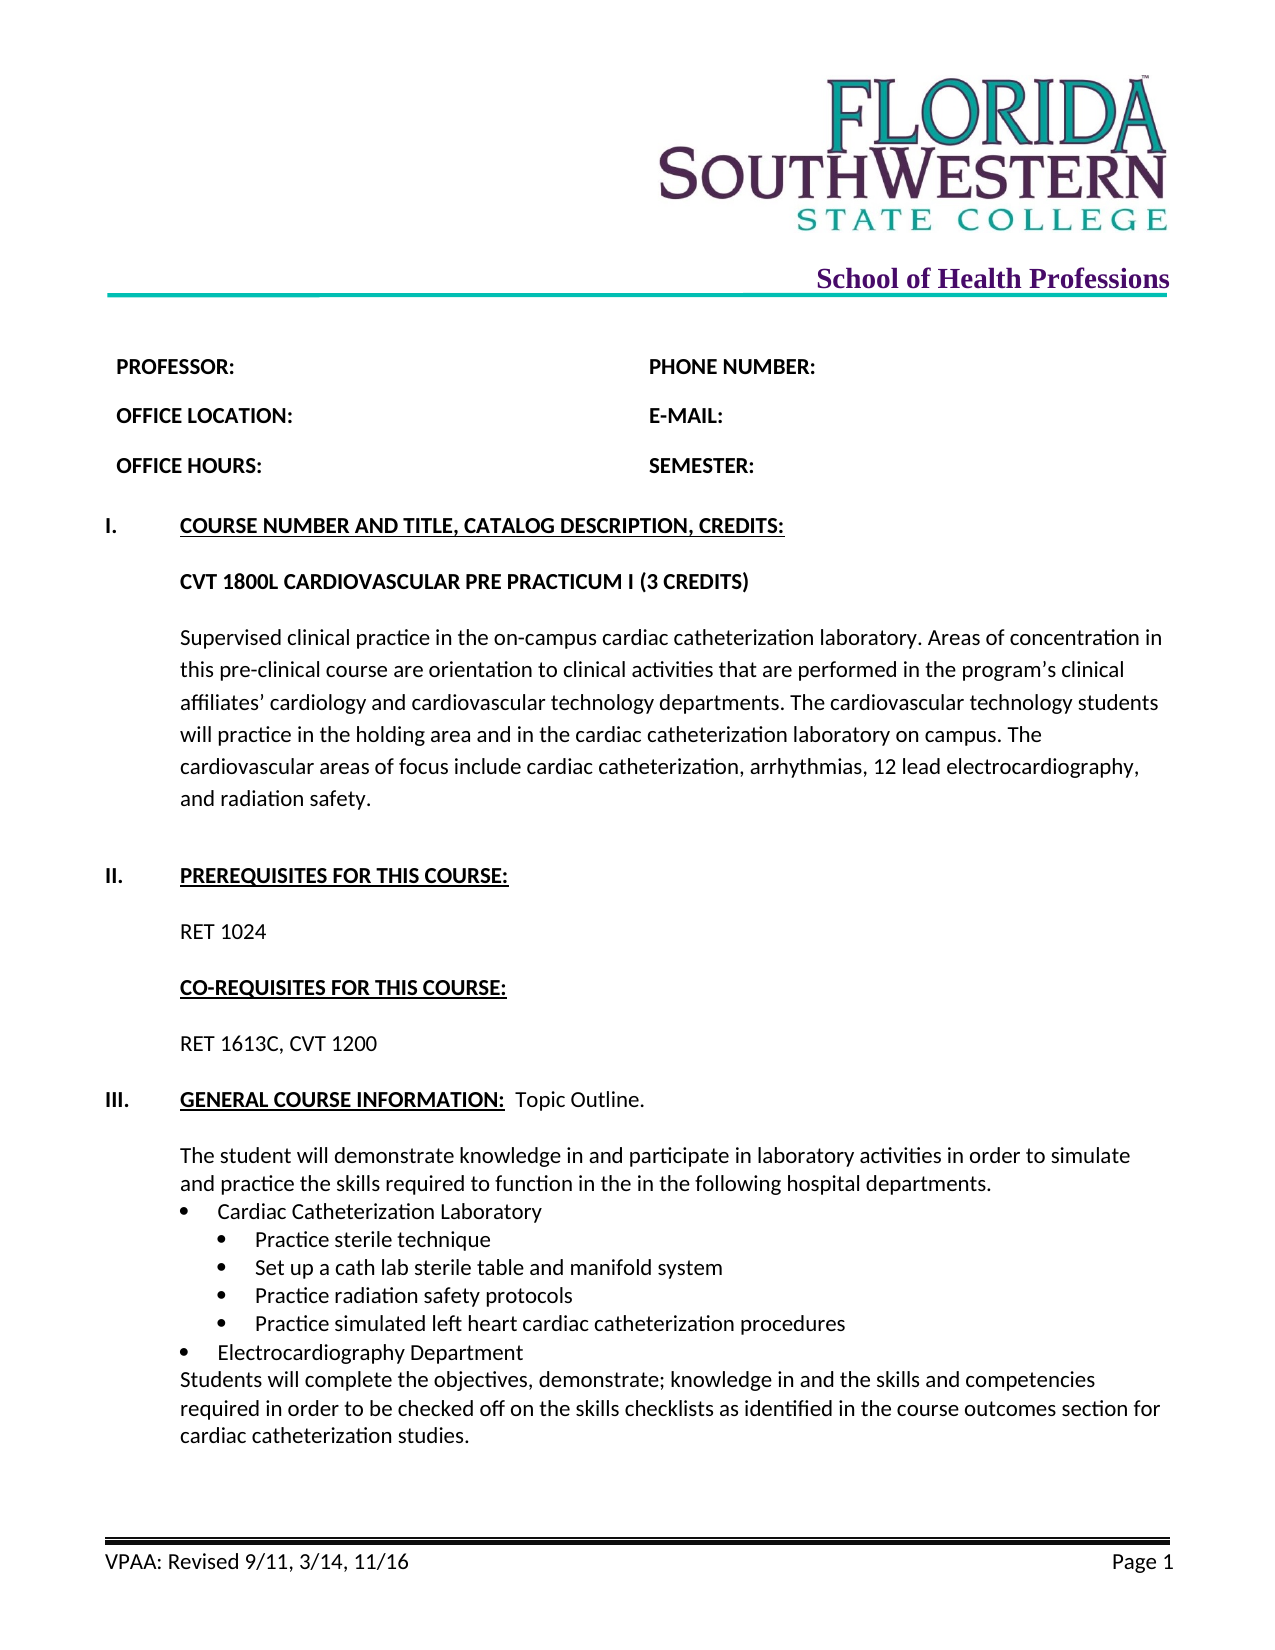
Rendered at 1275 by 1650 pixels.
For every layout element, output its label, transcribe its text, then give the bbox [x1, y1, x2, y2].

table_cell OFFICE HOURS: [105, 451, 638, 483]
text CVT 1800L Cardiovascular Pre Practicum i (3 CREDITS) [180, 567, 1170, 595]
text The student will demonstrate knowledge in and participate in laboratory activities in order to simulate and practice the skills required to function in the in the following hospital departments. [180, 1141, 1170, 1197]
table_header PROFESSOR: [105, 352, 638, 401]
list Electrocardiography Department [180, 1338, 1170, 1366]
list PREREQUISITES FOR THIS COURSE: [105, 861, 1170, 889]
list Practice radiation safety protocols [217, 1282, 1170, 1309]
table_cell E-MAIL: [638, 401, 1170, 451]
table_cell OFFICE LOCATION: [105, 401, 638, 451]
picture [657, 75, 1170, 233]
list COURSE NUMBER AND TITLE, CATALOG DESCRIPTION, CREDITS: [105, 511, 1170, 539]
text RET 1024 [180, 917, 1170, 945]
list Practice simulated left heart cardiac catheterization procedures [217, 1309, 1170, 1338]
table_header PHONE NUMBER: [638, 352, 1170, 401]
text Students will complete the objectives, demonstrate; knowledge in and the skills and competencies required in order to be checked off on the skills checklists as identified in the course outcomes section for cardiac catheterization studies. [180, 1366, 1170, 1450]
list GENERAL COURSE INFORMATION: Topic Outline. [105, 1085, 1170, 1113]
table_cell SEMESTER: [638, 451, 1170, 483]
text Supervised clinical practice in the on-campus cardiac catheterization laboratory. Areas of concentration in this pre-clinical course are orientation to clinical activities that are performed in the program’s clinical affiliates’ cardiology and cardiovascular technology departments. The cardiovascular technology students will practice in the holding area and in the cardiac catheterization laboratory on campus. The cardiovascular areas of focus include cardiac catheterization, arrhythmias, 12 lead electrocardiography, and radiation safety. [180, 623, 1170, 812]
list Practice sterile technique [217, 1226, 1170, 1253]
text RET 1613C, CVT 1200 [105, 1029, 1170, 1057]
text CO-REQUISITES FOR THIS COURSE: [105, 973, 1170, 1001]
list Set up a cath lab sterile table and manifold system [217, 1253, 1170, 1282]
list Cardiac Catheterization Laboratory [180, 1197, 1170, 1226]
